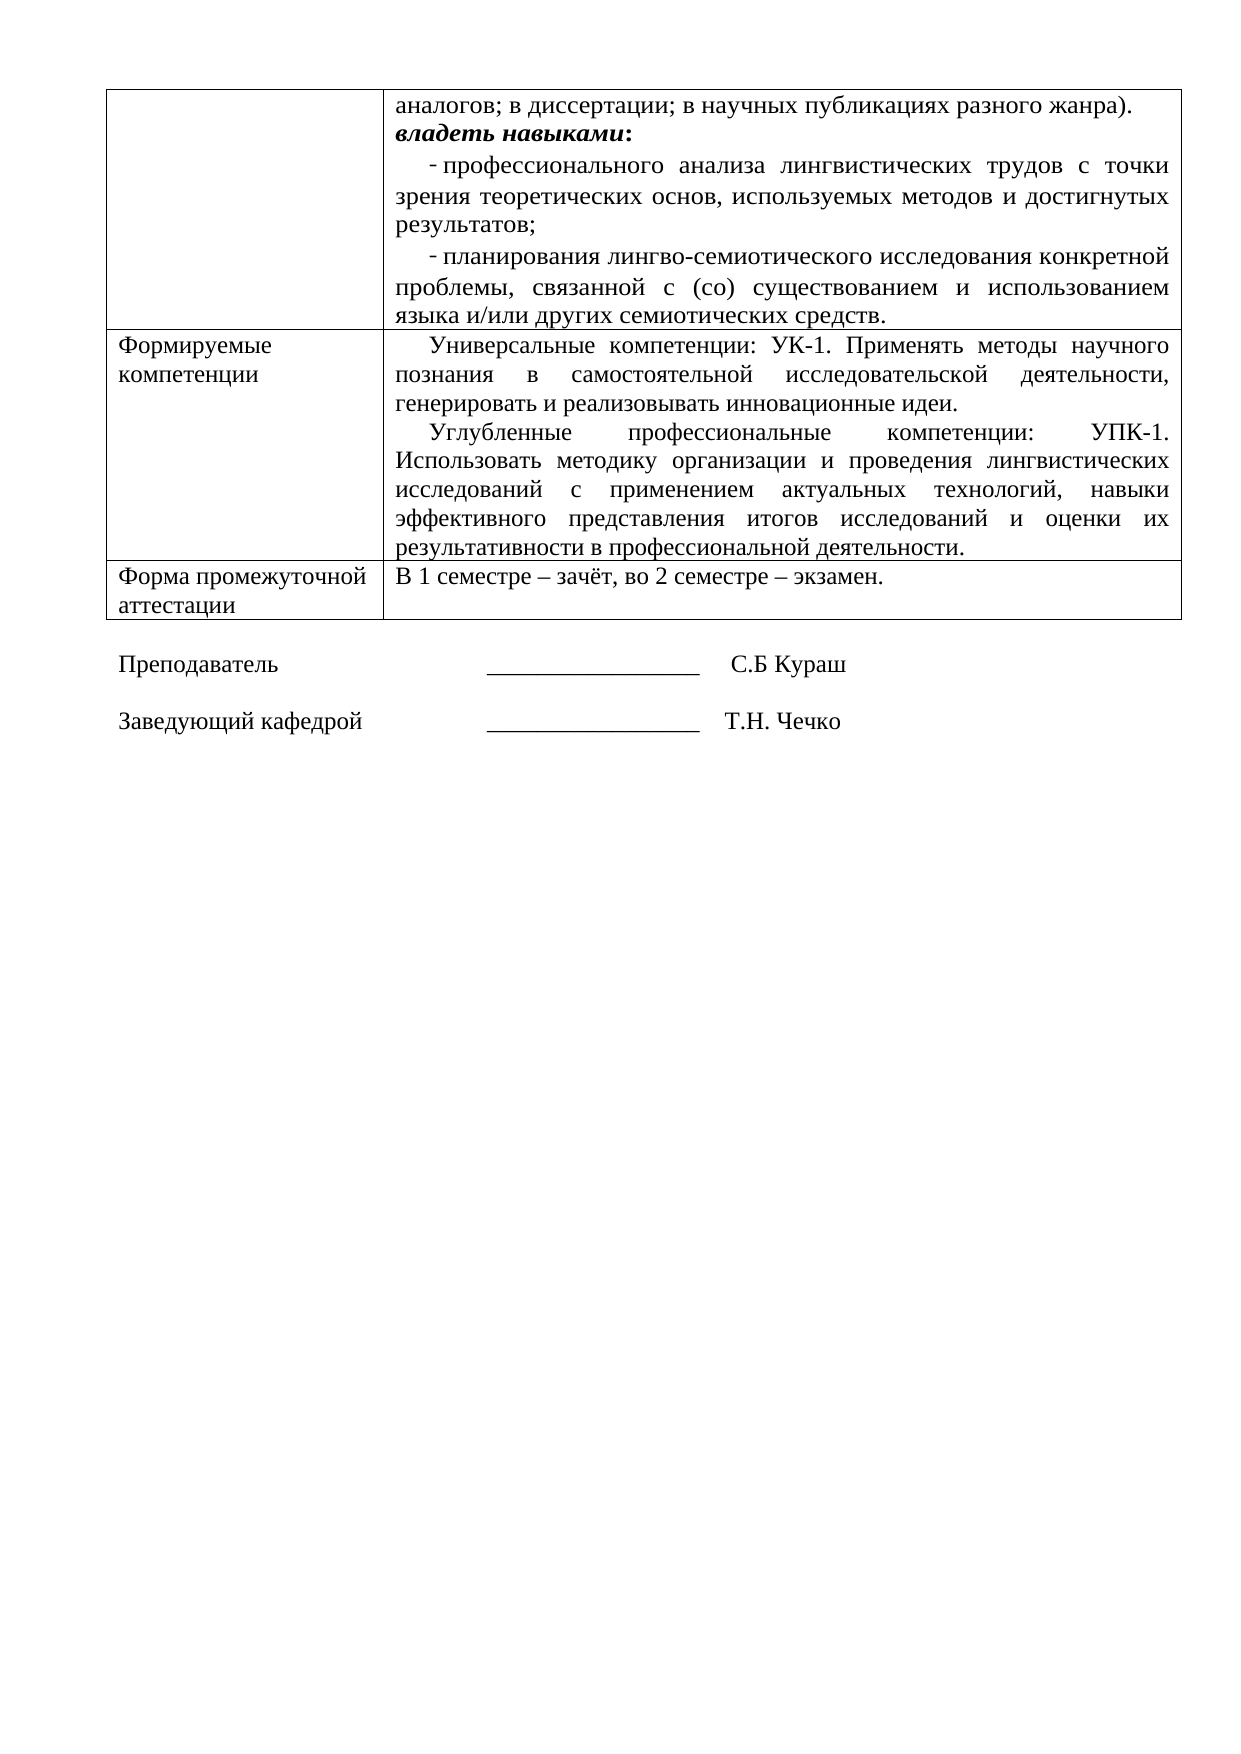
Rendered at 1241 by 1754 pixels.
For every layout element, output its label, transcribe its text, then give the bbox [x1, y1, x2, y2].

text Заведующий кафедрой _________________ Т.Н. Чечко [118, 706, 1181, 735]
table_cell Форма промежуточной аттестации [107, 561, 383, 619]
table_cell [107, 90, 383, 329]
table_cell Универсальные компетенции: УК-1. Применять методы научного познания в самостоятельной исследовательской деятельности, генерировать и реализовывать инновационные идеи. Углубленные профессиональные компетенции: УПК-1. Использовать методику организации и проведения лингвистических исследований с применением актуальных технологий, навыки эффективного представления итогов исследований и оценки их результативности в профессиональной деятельности. [384, 330, 1181, 560]
table_cell Формируемые компетенции [107, 330, 383, 560]
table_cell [384, 90, 1181, 329]
text Преподаватель _________________ С.Б Кураш [118, 649, 1181, 677]
table_cell В 1 семестре – зачёт, во 2 семестре – экзамен. [384, 561, 1181, 619]
